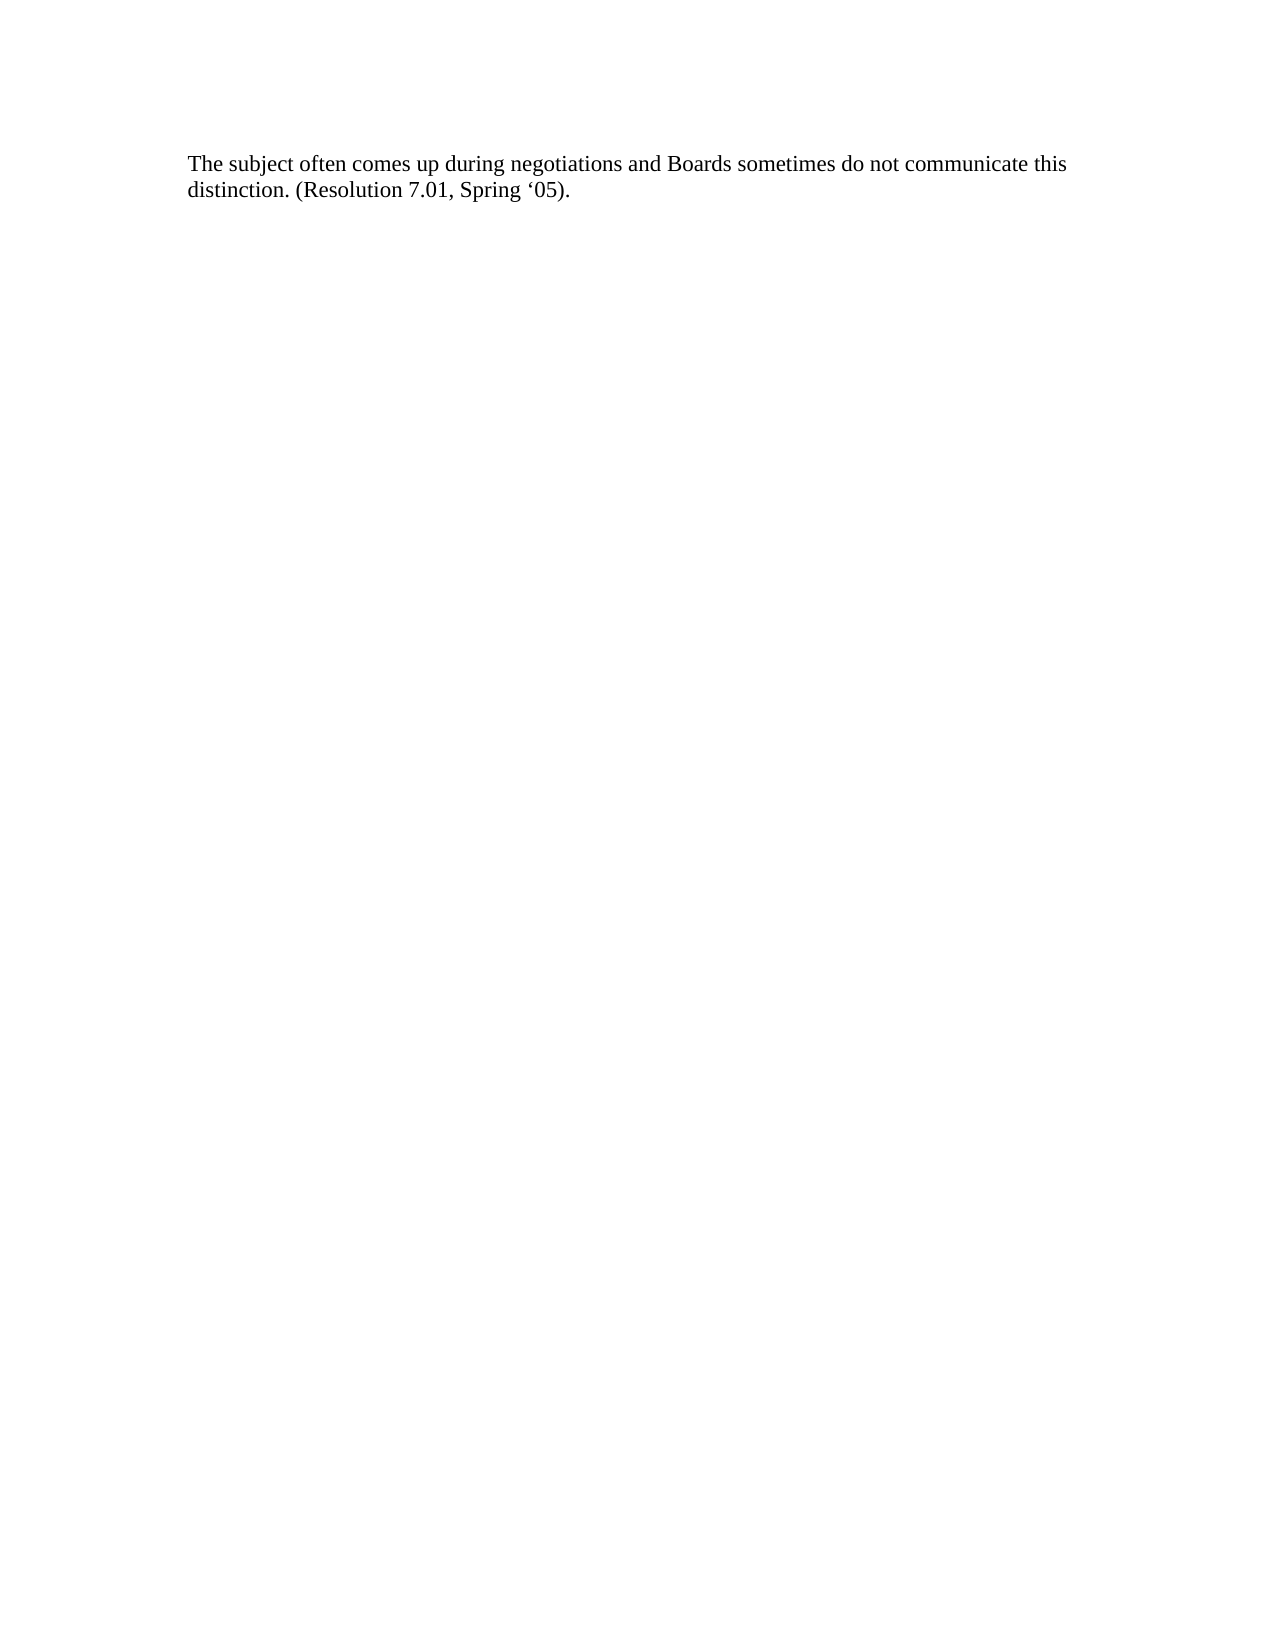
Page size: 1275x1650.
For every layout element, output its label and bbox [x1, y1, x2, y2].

text [150, 150, 1125, 203]
